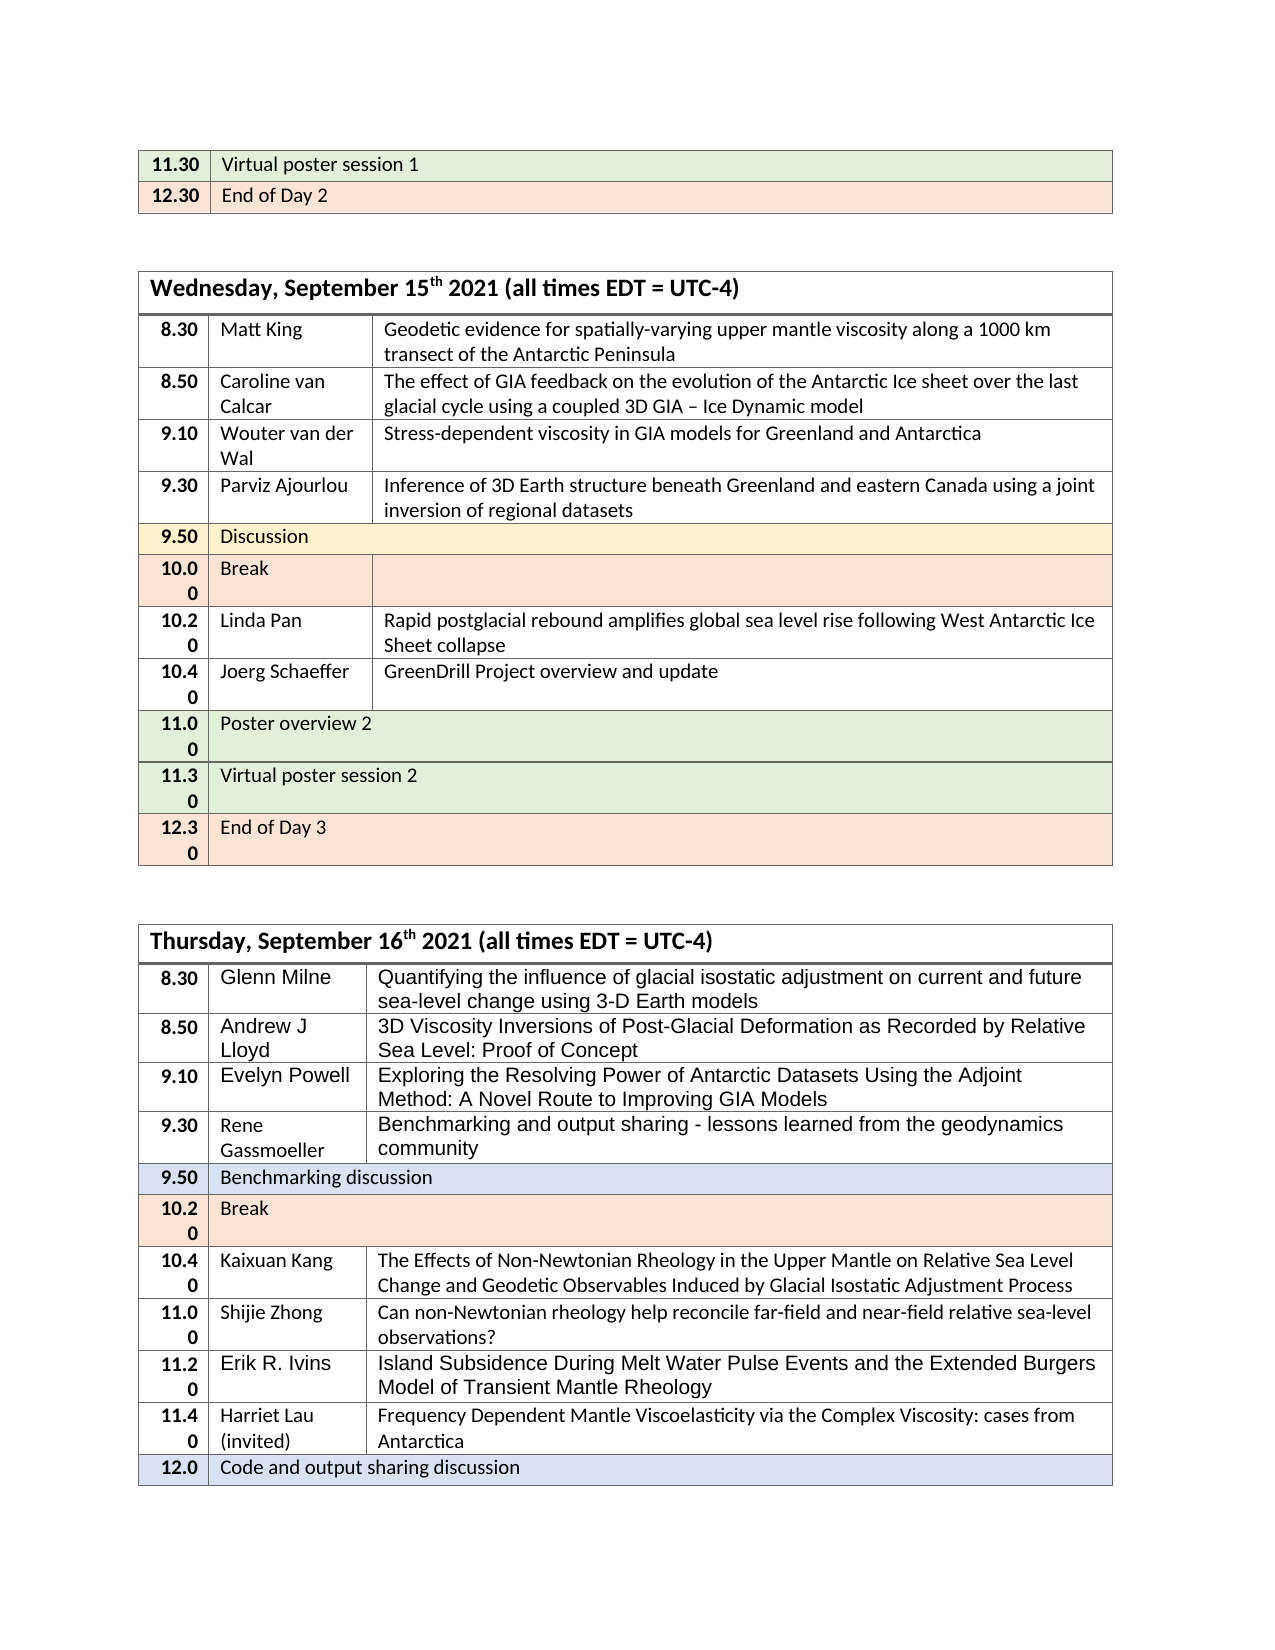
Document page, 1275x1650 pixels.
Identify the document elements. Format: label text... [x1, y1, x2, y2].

table_cell Kaixuan Kang [209, 1247, 366, 1298]
table_cell Frequency Dependent Mantle Viscoelasticity via the Complex Viscosity: cases from Antarctica [367, 1403, 1112, 1453]
table_cell 11.20 [139, 1351, 208, 1402]
table_cell Parviz Ajourlou [209, 472, 372, 523]
table_cell 9.10 [139, 420, 208, 471]
table_cell Shijie Zhong [209, 1299, 366, 1350]
table_cell Glenn Milne [209, 965, 366, 1013]
table_cell Matt King [209, 316, 372, 367]
table_cell Virtual poster session 2 [209, 763, 1112, 813]
table_cell GreenDrill Project overview and update [373, 659, 1112, 709]
table_cell Discussion [209, 524, 1112, 554]
table_cell 10.40 [139, 1247, 208, 1298]
table_cell Inference of 3D Earth structure beneath Greenland and eastern Canada using a joint inversion of regional datasets [373, 472, 1112, 523]
table_cell Linda Pan [209, 607, 372, 658]
table_cell Break [209, 555, 372, 606]
table_cell 9.30 [139, 1112, 208, 1163]
table_cell 11.00 [139, 1299, 208, 1350]
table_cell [209, 1455, 1112, 1485]
table_cell 9.50 [139, 1164, 208, 1194]
table_cell 12.00 [139, 1455, 208, 1485]
table_cell Caroline van Calcar [209, 368, 372, 419]
table_cell 10.40 [139, 659, 208, 709]
table_cell 11.00 [139, 711, 208, 761]
table_cell 12.30 [139, 182, 210, 212]
table_cell Erik R. Ivins [209, 1351, 366, 1402]
table_cell 10.20 [139, 1195, 208, 1246]
table_cell 12.30 [139, 814, 208, 865]
table_cell 9.50 [139, 524, 208, 554]
table_cell The Effects of Non-Newtonian Rheology in the Upper Mantle on Relative Sea Level Change and Geodetic Observables Induced by Glacial Isostatic Adjustment Process [367, 1247, 1112, 1298]
table_cell 10.20 [139, 607, 208, 658]
table_cell Rapid postglacial rebound amplifies global sea level rise following West Antarctic Ice Sheet collapse [373, 607, 1112, 658]
table_cell 11.30 [139, 763, 208, 813]
table_cell 8.50 [139, 368, 208, 419]
table_cell 10.00 [139, 555, 208, 606]
table_cell Virtual poster session 1 [211, 151, 1112, 181]
table_cell End of Day 3 [209, 814, 1112, 865]
table_cell 11.40 [139, 1403, 208, 1453]
table_cell 9.10 [139, 1063, 208, 1111]
table_cell Geodetic evidence for spatially-varying upper mantle viscosity along a 1000 km transect of the Antarctic Peninsula [373, 316, 1112, 367]
table_cell [373, 555, 1112, 606]
table_cell Benchmarking discussion [209, 1164, 1112, 1194]
table_cell Evelyn Powell [209, 1063, 366, 1111]
table_cell End of Day 2 [211, 182, 1112, 212]
table_cell Wouter van der Wal [209, 420, 372, 471]
table_cell Quantifying the influence of glacial isostatic adjustment on current and future sea-level change using 3-D Earth models [367, 965, 1112, 1013]
table_cell The effect of GIA feedback on the evolution of the Antarctic Ice sheet over the last glacial cycle using a coupled 3D GIA – Ice Dynamic model [373, 368, 1112, 419]
table_cell Poster overview 2 [209, 711, 1112, 761]
table_cell Can non-Newtonian rheology help reconcile far-field and near-field relative sea-level observations? [367, 1299, 1112, 1350]
table_cell 3D Viscosity Inversions of Post-Glacial Deformation as Recorded by Relative Sea Level: Proof of Concept [367, 1014, 1112, 1062]
table_cell Stress-dependent viscosity in GIA models for Greenland and Antarctica [373, 420, 1112, 471]
table_cell Benchmarking and output sharing - lessons learned from the geodynamics community [367, 1112, 1112, 1163]
table_cell Andrew J Lloyd [209, 1014, 366, 1062]
table_header Thursday, September 16th 2021 (all times EDT = UTC-4) [139, 925, 1112, 962]
table_cell Island Subsidence During Melt Water Pulse Events and the Extended Burgers Model of Transient Mantle Rheology [367, 1351, 1112, 1402]
table_cell 8.30 [139, 316, 208, 367]
table_cell Joerg Schaeffer [209, 659, 372, 709]
table_header Wednesday, September 15th 2021 (all times EDT = UTC-4) [139, 272, 1112, 313]
table_cell Break [209, 1195, 1112, 1246]
table_cell 9.30 [139, 472, 208, 523]
table_cell 8.30 [139, 965, 208, 1013]
table_cell 8.50 [139, 1014, 208, 1062]
table_cell Rene Gassmoeller [209, 1112, 366, 1163]
table_cell 11.30 [139, 151, 210, 181]
table_cell Harriet Lau (invited) [209, 1403, 366, 1453]
table_cell Exploring the Resolving Power of Antarctic Datasets Using the Adjoint Method: A Novel Route to Improving GIA Models [367, 1063, 1112, 1111]
